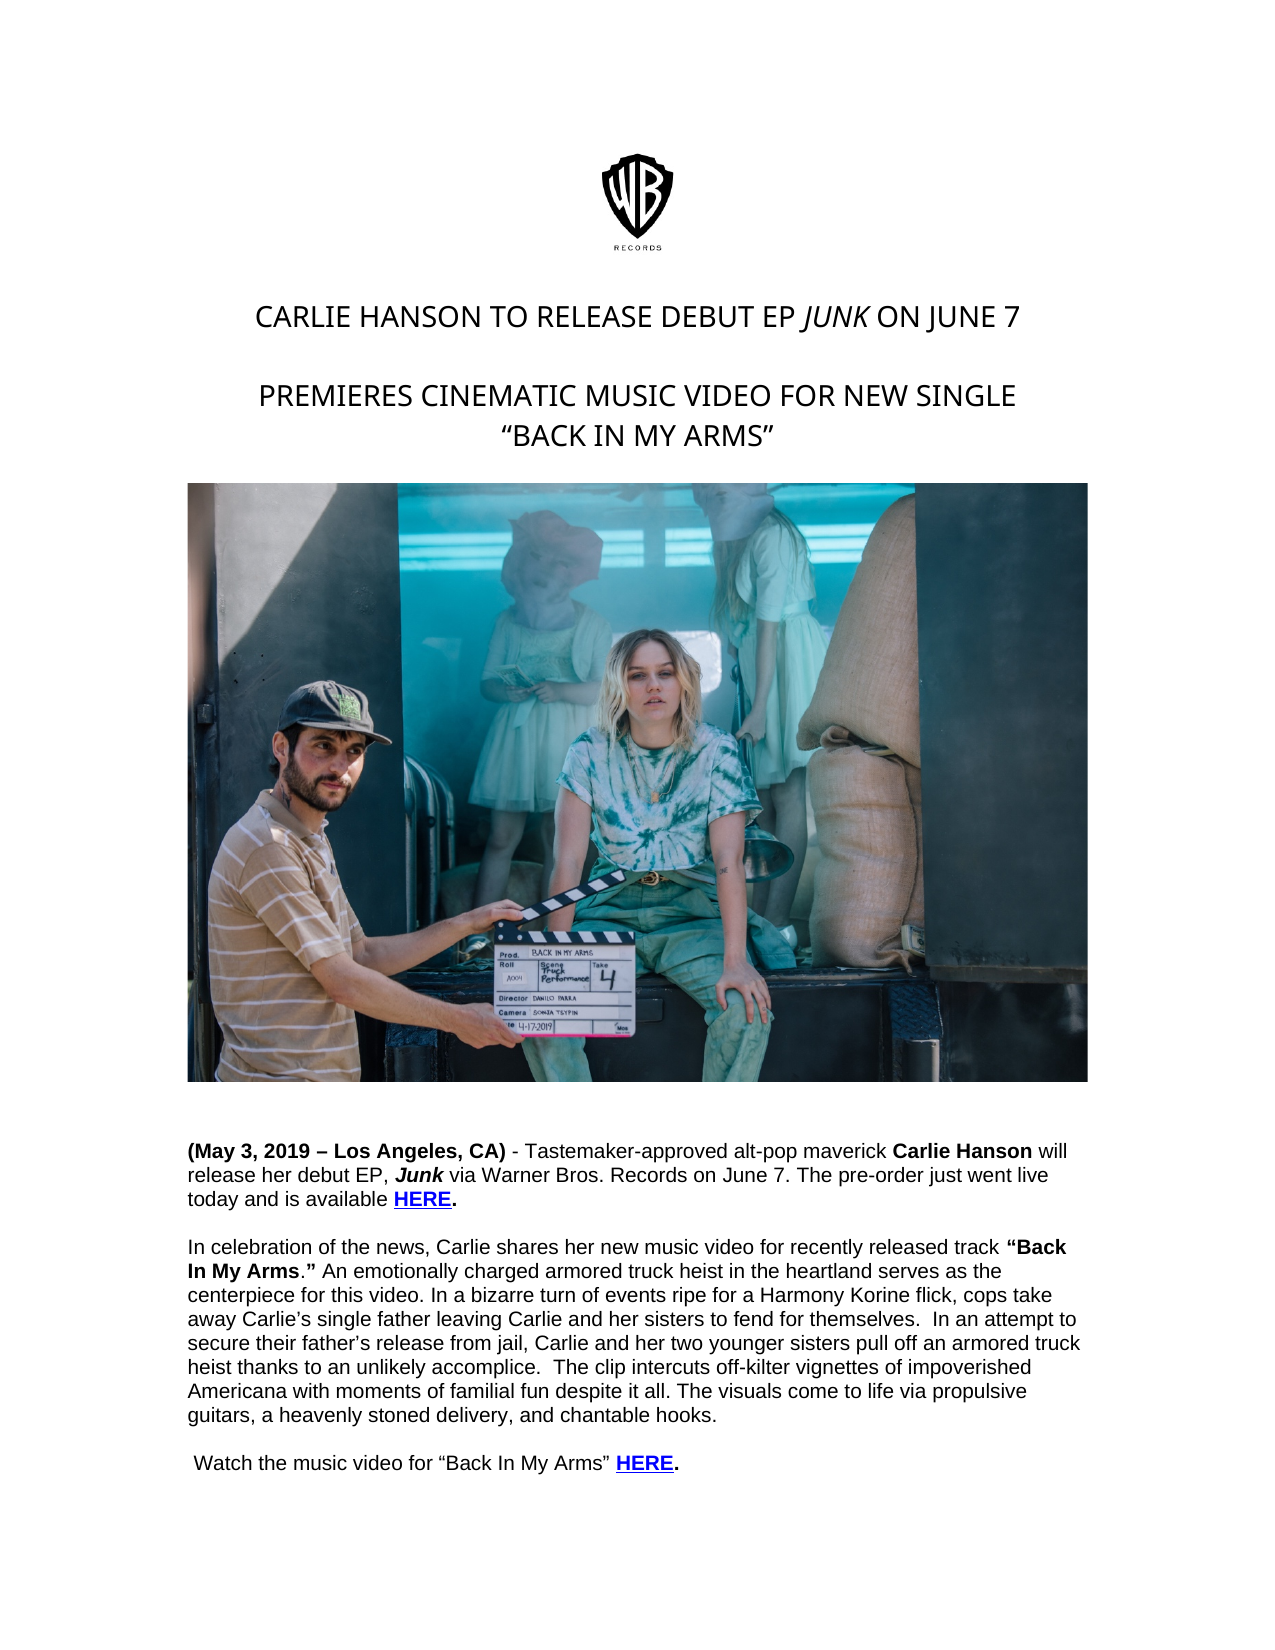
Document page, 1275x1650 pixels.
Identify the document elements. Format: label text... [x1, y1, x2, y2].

text In celebration of the news, Carlie shares her new music video for recently released track “Back In My Arms.” An emotionally charged armored truck heist in the heartland serves as the centerpiece for this video. In a bizarre turn of events ripe for a Harmony Korine flick, cops take away Carlie’s single father leaving Carlie and her sisters to fend for themselves. In an attempt to secure their father’s release from jail, Carlie and her two younger sisters pull off an armored truck heist thanks to an unlikely accomplice. The clip intercuts off-kilter vignettes of impoverished Americana with moments of familial fun despite it all. The visuals come to life via propulsive guitars, a heavenly stoned delivery, and chantable hooks. [187, 1235, 1087, 1427]
text PREMIERES CINEMATIC MUSIC VIDEO FOR NEW SINGLE [187, 375, 1087, 415]
text Watch the music video for “Back In My Arms” HERE. [187, 1451, 1087, 1475]
text “BACK IN MY ARMS” [187, 415, 1087, 455]
picture [596, 150, 679, 257]
text (May 3, 2019 – Los Angeles, CA) - Tastemaker-approved alt-pop maverick Carlie Hanson will release her debut EP, Junk via Warner Bros. Records on June 7. The pre-order just went live today and is available HERE. [187, 1139, 1087, 1211]
picture [187, 483, 1088, 1082]
text CARLIE HANSON TO RELEASE DEBUT EP JUNK ON JUNE 7 [187, 296, 1087, 336]
